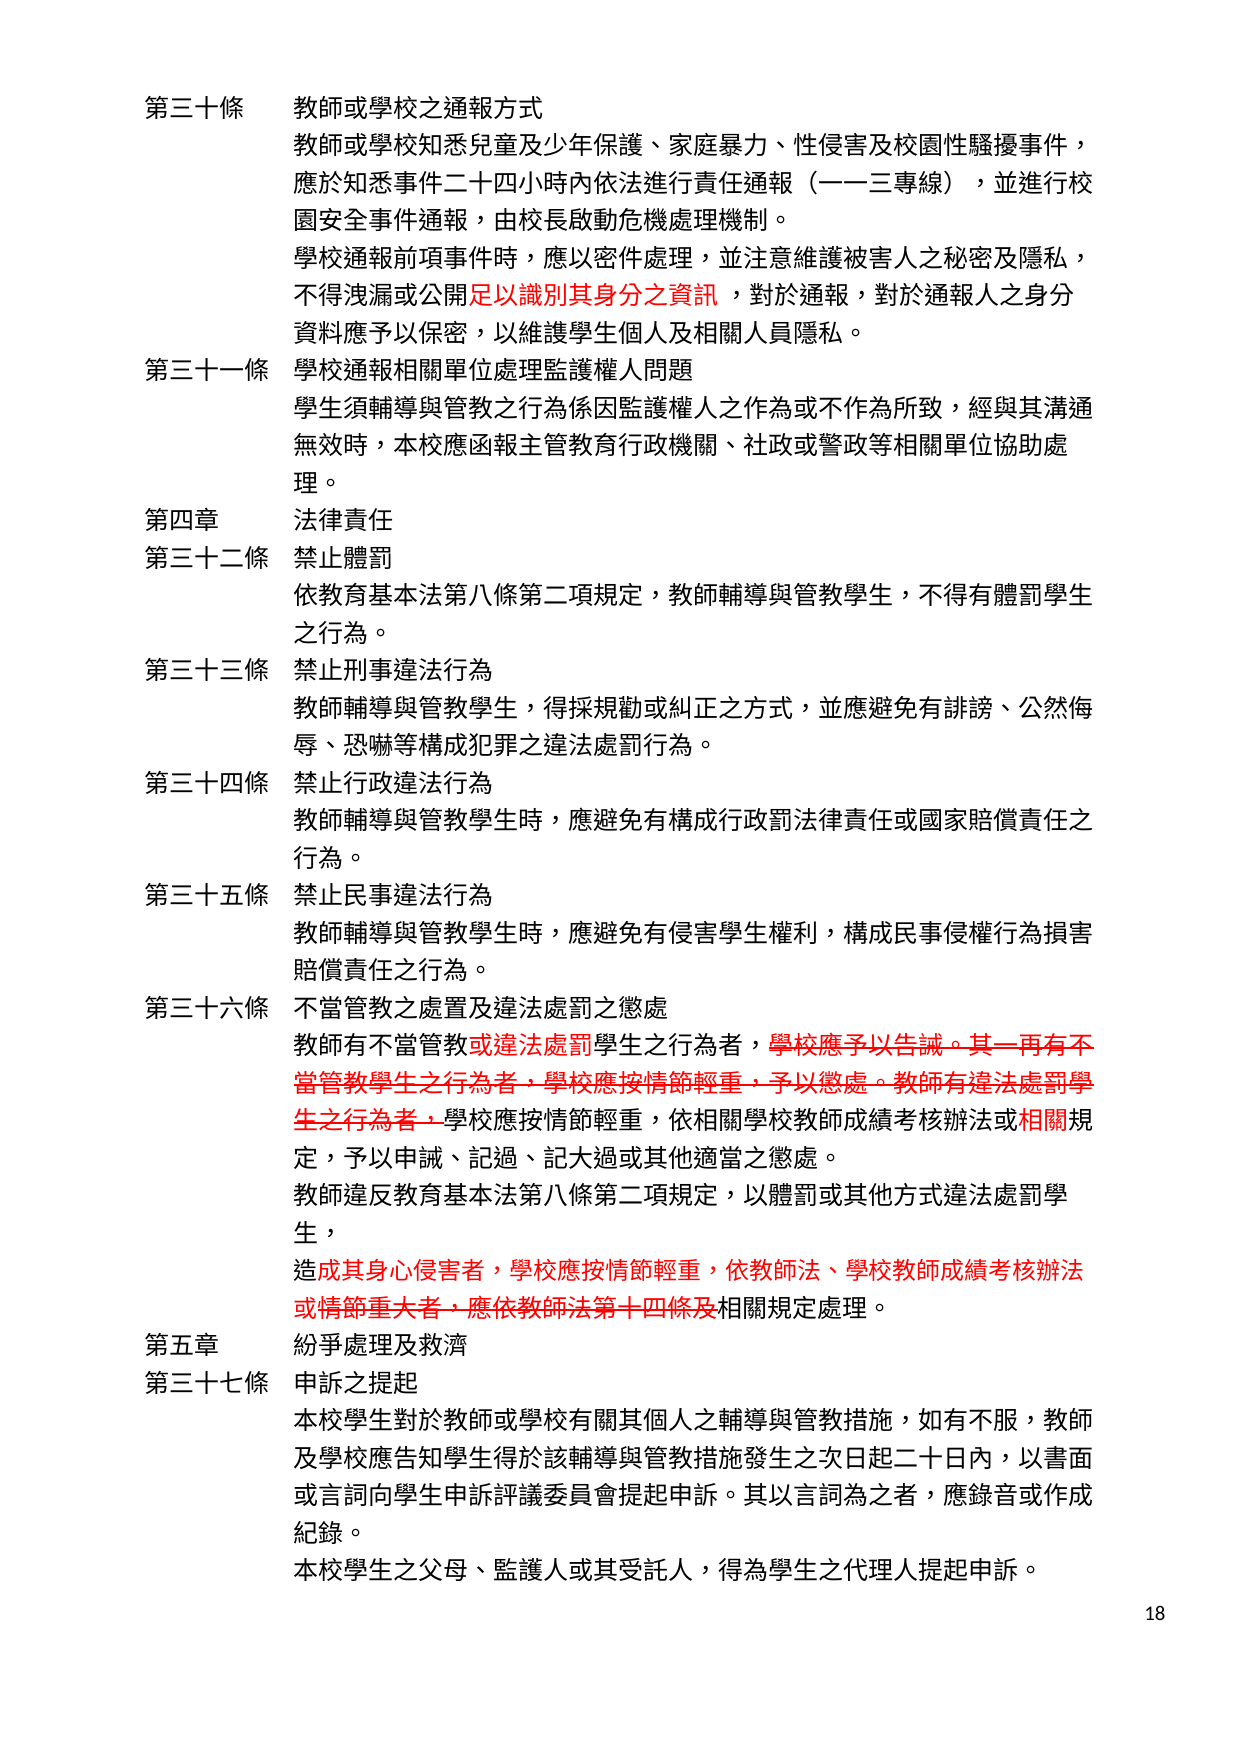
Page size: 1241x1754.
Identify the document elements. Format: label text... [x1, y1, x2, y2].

table_cell 第三十六條 [133, 988, 282, 1325]
table_cell 第三十條 [133, 88, 282, 350]
table_cell 第三十三條 [133, 650, 282, 762]
table_cell 第三十七條 [133, 1363, 282, 1587]
table_cell 學校通報相關單位處理監護權人問題 學生須輔導與管教之行為係因監護權人之作為或不作為所致，經與其溝通無效時，本校應函報主管教育行政機關、社政或警政等相關單位協助處理。 [283, 350, 1108, 500]
table_cell 第三十一條 [133, 350, 282, 500]
table_cell 禁止民事違法行為 教師輔導與管教學生時，應避免有侵害學生權利，構成民事侵權行為損害賠償責任之行為。 [283, 875, 1108, 987]
table_cell 第三十五條 [133, 875, 282, 987]
table_cell 不當管教之處置及違法處罰之懲處 教師有不當管教或違法處罰學生之行為者，學校應予以告誡。其一再有不當管教學生之行為者，學校應按情節輕重，予以懲處。教師有違法處罰學生之行為者，學校應按情節輕重，依相關學校教師成績考核辦法或相關規定，予以申誡、記過、記大過或其他適當之懲處。 教師違反教育基本法第八條第二項規定，以體罰或其他方式違法處罰學生， 造成其身心侵害者，學校應按情節輕重，依教師法、學校教師成績考核辦法或情節重大者，應依教師法第十四條及相關規定處理。 [283, 988, 1108, 1325]
table_cell 第三十四條 [133, 763, 282, 875]
table_cell 第五章 [133, 1325, 282, 1362]
table_cell 第四章 [133, 500, 282, 537]
table_cell 禁止體罰 依教育基本法第八條第二項規定，教師輔導與管教學生，不得有體罰學生之行為。 [283, 538, 1108, 650]
table_cell 第三十二條 [133, 538, 282, 650]
table_cell 禁止行政違法行為 教師輔導與管教學生時，應避免有構成行政罰法律責任或國家賠償責任之行為。 [283, 763, 1108, 875]
table_cell 教師或學校之通報方式 教師或學校知悉兒童及少年保護、家庭暴力、性侵害及校園性騷擾事件，應於知悉事件二十四小時內依法進行責任通報（一一三專線），並進行校園安全事件通報，由校長啟動危機處理機制。 學校通報前項事件時，應以密件處理，並注意維護被害人之秘密及隱私，不得洩漏或公開足以識別其身分之資訊 ，對於通報，對於通報人之身分資料應予以保密，以維謢學生個人及相關人員隱私。 [283, 88, 1108, 350]
table_cell 法律責任 [283, 500, 1108, 537]
table_cell 禁止刑事違法行為 教師輔導與管教學生，得採規勸或糾正之方式，並應避免有誹謗、公然侮辱、恐嚇等構成犯罪之違法處罰行為。 [283, 650, 1108, 762]
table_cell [283, 1363, 1108, 1587]
table_cell 紛爭處理及救濟 [283, 1325, 1108, 1362]
